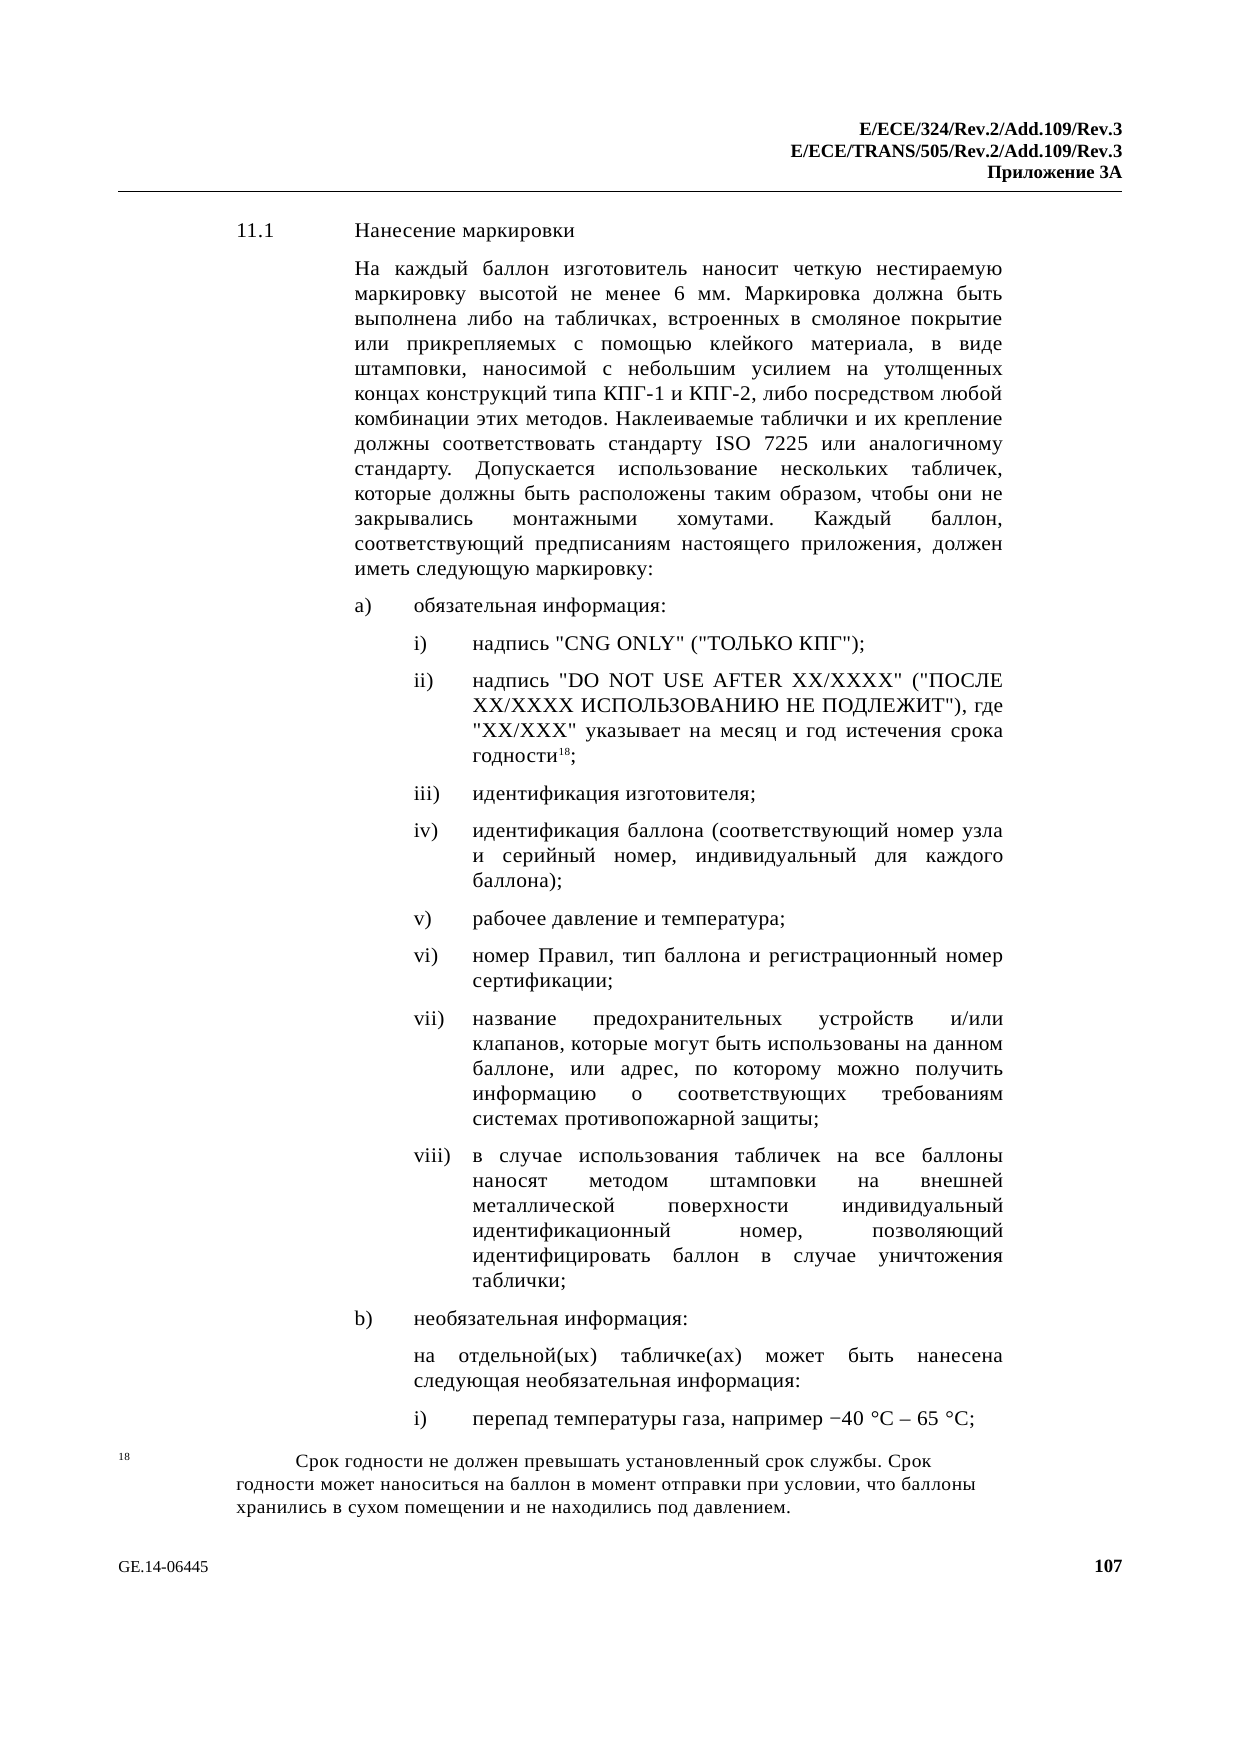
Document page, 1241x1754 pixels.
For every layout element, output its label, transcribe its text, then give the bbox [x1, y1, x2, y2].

text i) перепад температуры газа, например −40 °C – 65 °C; [413, 1405, 1004, 1430]
text на отдельной(ых) табличке(ах) может быть нанесена следующая необязательная информация: [413, 1342, 1004, 1392]
text vi) номер Правил, тип баллона и регистрационный номер сертификации; [413, 942, 1004, 992]
text ii) надпись "DO NOT USE AFTER XX/XXXX" ("ПОСЛЕ ХХ/ХХХХ ИСПОЛЬЗОВАНИЮ НЕ ПОДЛЕЖИТ"), где "ХХ/ХХХ" указывает на месяц и год истечения срока годности; [413, 667, 1004, 767]
text iii) идентификация изготовителя; [413, 780, 1004, 805]
text На каждый баллон изготовитель наносит четкую нестираемую маркировку высотой не менее 6 мм. Маркировка должна быть выполнена либо на табличках, встроенных в смоляное покрытие или прикрепляемых с помощью клейкого материала, в виде штамповки, наносимой с небольшим усилием на утолщенных концах конструкций типа КПГ-1 и КПГ-2, либо посредством любой комбинации этих методов. Наклеиваемые таблички и их крепление должны соответствовать стандарту ISO 7225 или аналогичному стандарту. Допускается использование нескольких табличек, которые должны быть расположены таким образом, чтобы они не закрывались монтажными хомутами. Каждый баллон, соответствующий предписаниям настоящего приложения, должен иметь следующую маркировку: [354, 255, 1004, 580]
text b) необязательная информация: [354, 1305, 1004, 1330]
text v) рабочее давление и температура; [413, 905, 1004, 930]
text i) надпись "CNG ONLY" ("ТОЛЬКО КПГ"); [413, 630, 1004, 655]
text iv) идентификация баллона (соответствующий номер узла и серийный номер, индивидуальный для каждого баллона); [413, 817, 1004, 892]
text vii) название предохранительных устройств и/или клапанов, которые могут быть использованы на данном баллоне, или адрес, по которому можно получить информацию о соответствующих требованиям системах противопожарной защиты; [413, 1005, 1004, 1130]
text a) обязательная информация: [354, 592, 1004, 617]
text viii) в случае использования табличек на все баллоны наносят методом штамповки на внешней металлической поверхности индивидуальный идентификационный номер, позволяющий идентифицировать баллон в случае уничтожения таблички; [413, 1142, 1004, 1292]
text 11.1 Нанесение маркировки [236, 217, 1004, 242]
